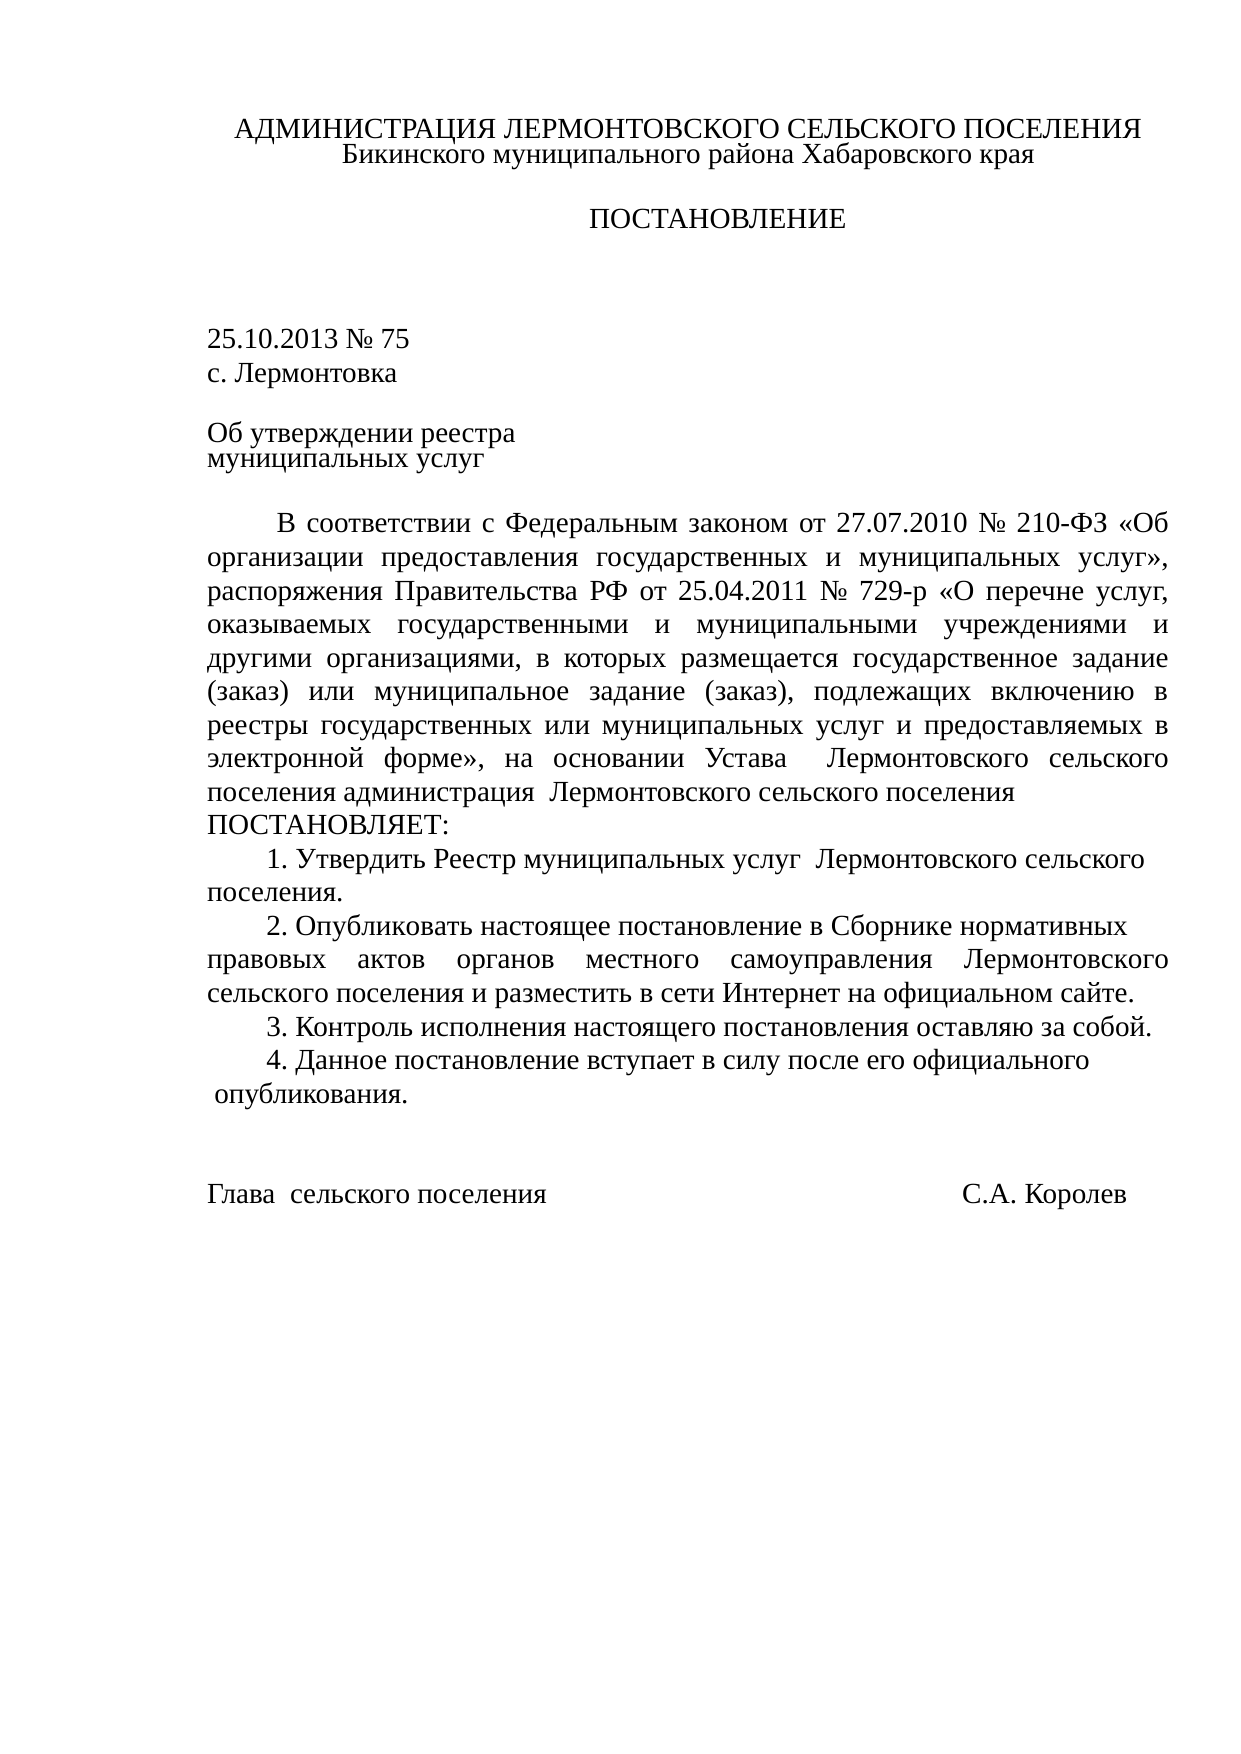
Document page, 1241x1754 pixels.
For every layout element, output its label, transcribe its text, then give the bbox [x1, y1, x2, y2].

text В соответствии с Федеральным законом от 27.07.2010 № 210-ФЗ «Об организации предоставления государственных и муниципальных услуг», распоряжения Правительства РФ от 25.04.2011 № 729-р «О перечне услуг, оказываемых государственными и муниципальными учреждениями и другими организациями, в которых размещается государственное задание (заказ) или муниципальное задание (заказ), подлежащих включению в реестры государственных или муниципальных услуг и предоставляемых в электронной форме», на основании Устава Лермонтовского сельского поселения администрация Лермонтовского сельского поселения [207, 506, 1169, 807]
text 3. Контроль исполнения настоящего постановления оставляю за собой. [266, 1009, 1169, 1042]
text Глава сельского поселения С.А. Королев [207, 1176, 1169, 1210]
text поселения. [207, 874, 1169, 908]
text ПОСТАНОВЛЯЕТ: [207, 807, 1169, 841]
text 2. Опубликовать настоящее постановление в Сборнике нормативных [266, 908, 1169, 942]
text опубликования. [207, 1076, 1169, 1109]
text с. Лермонтовка [207, 355, 1169, 388]
text правовых актов органов местного самоуправления Лермонтовского сельского поселения и разместить в сети Интернет на официальном сайте. [207, 942, 1169, 1009]
text Об утверждении реестра муниципальных услуг [207, 422, 532, 472]
text ПОСТАНОВЛЕНИЕ [207, 202, 1169, 235]
text АДМИНИСТРАЦИЯ ЛЕРМОНТОВСКОГО СЕЛЬСКОГО ПОСЕЛЕНИЯ [207, 118, 1169, 143]
list Утвердить Реестр муниципальных услуг Лермонтовского сельского [266, 841, 1169, 874]
text 4. Данное постановление вступает в силу после его официального [266, 1042, 1169, 1076]
text Бикинского муниципального района Хабаровского края [207, 143, 1169, 168]
text 25.10.2013 № 75 [207, 321, 1169, 355]
